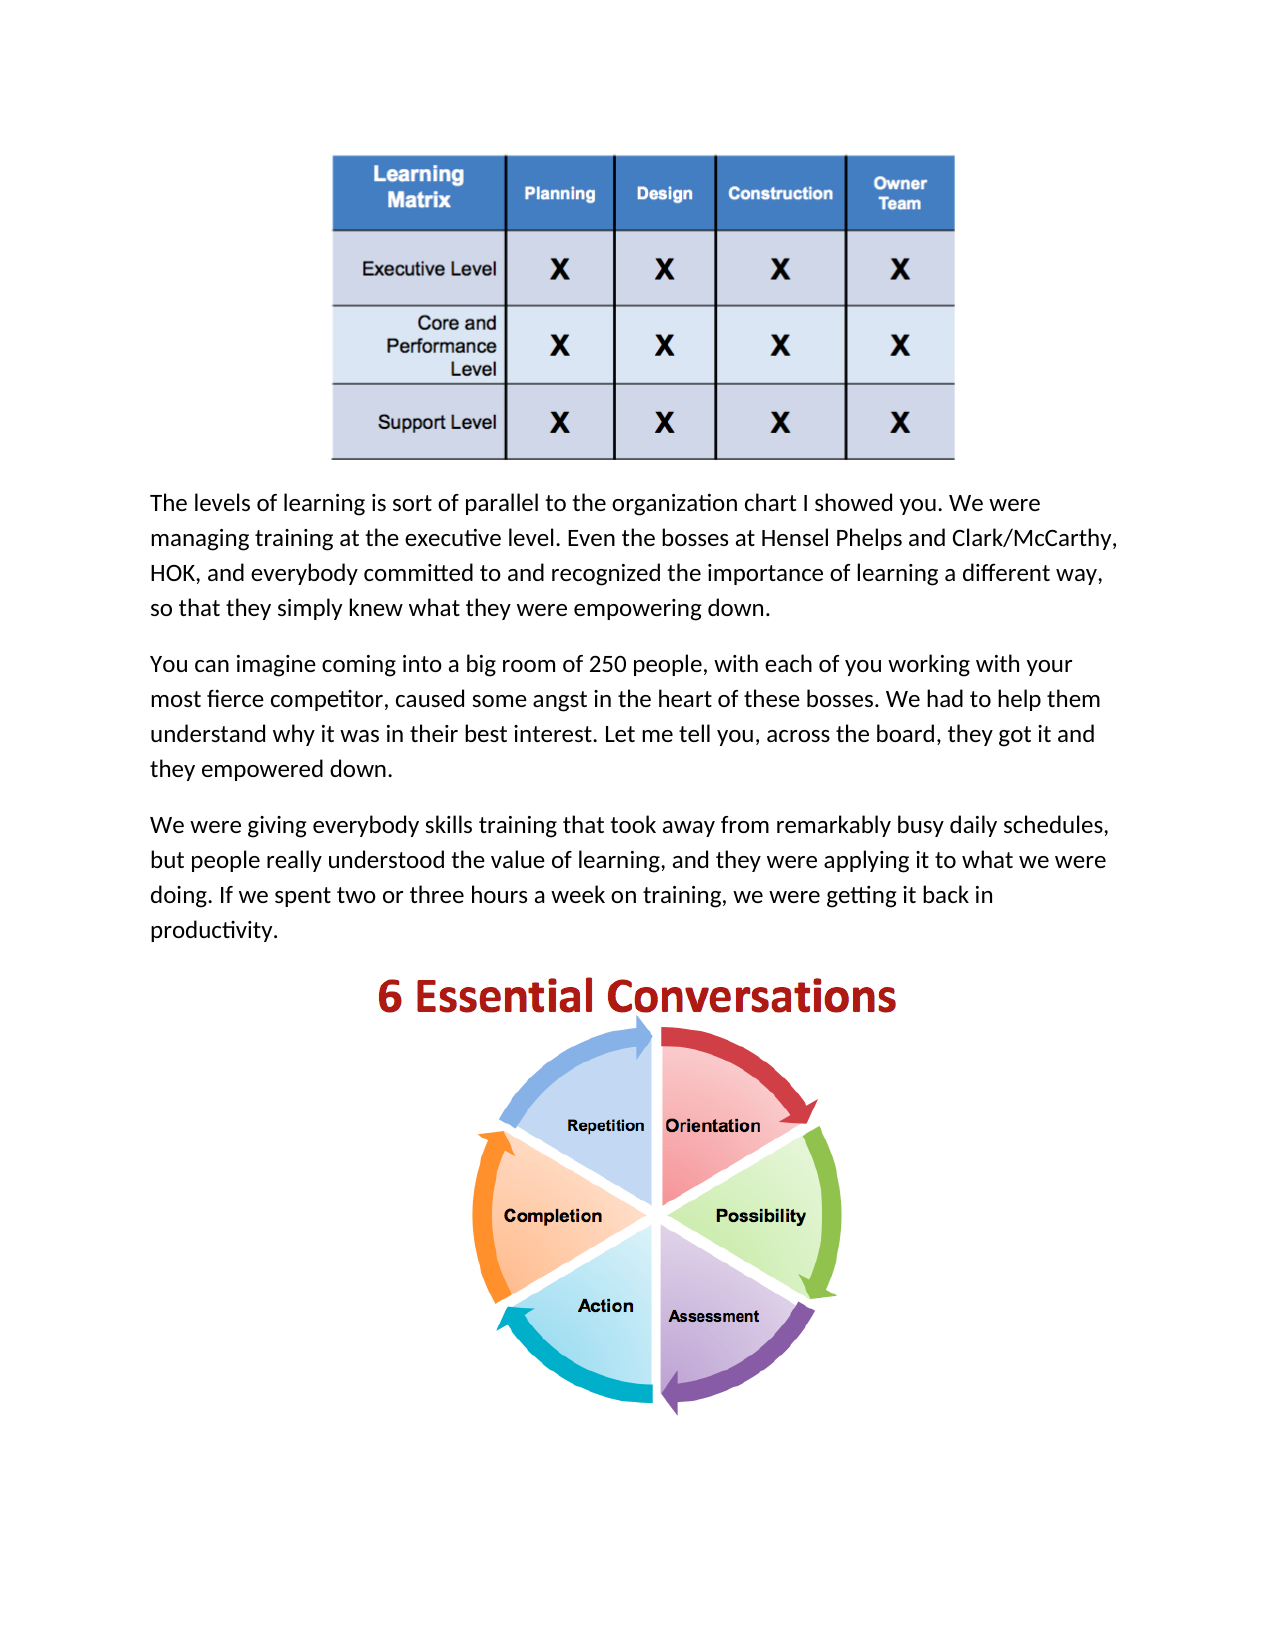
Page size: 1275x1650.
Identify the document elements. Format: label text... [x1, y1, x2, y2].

text We were giving everybody skills training that took away from remarkably busy daily schedules, but people really understood the value of learning, and they were applying it to what we were doing. If we spent two or three hours a week on training, we were getting it back in productivity. [150, 809, 1125, 945]
picture [371, 970, 904, 1417]
text You can imagine coming into a big room of 250 people, with each of you working with your most fierce competitor, caused some angst in the heart of these bosses. We had to help them understand why it was in their best interest. Let me tell you, across the board, they got it and they empowered down. [150, 648, 1125, 784]
text The levels of learning is sort of parallel to the organization chart I showed you. We were managing training at the executive level. Even the bosses at Hensel Phelps and Clark/McCarthy, HOK, and everybody committed to and recognized the importance of learning a different way, so that they simply knew what they were empowering down. [150, 487, 1125, 623]
picture [315, 150, 960, 463]
